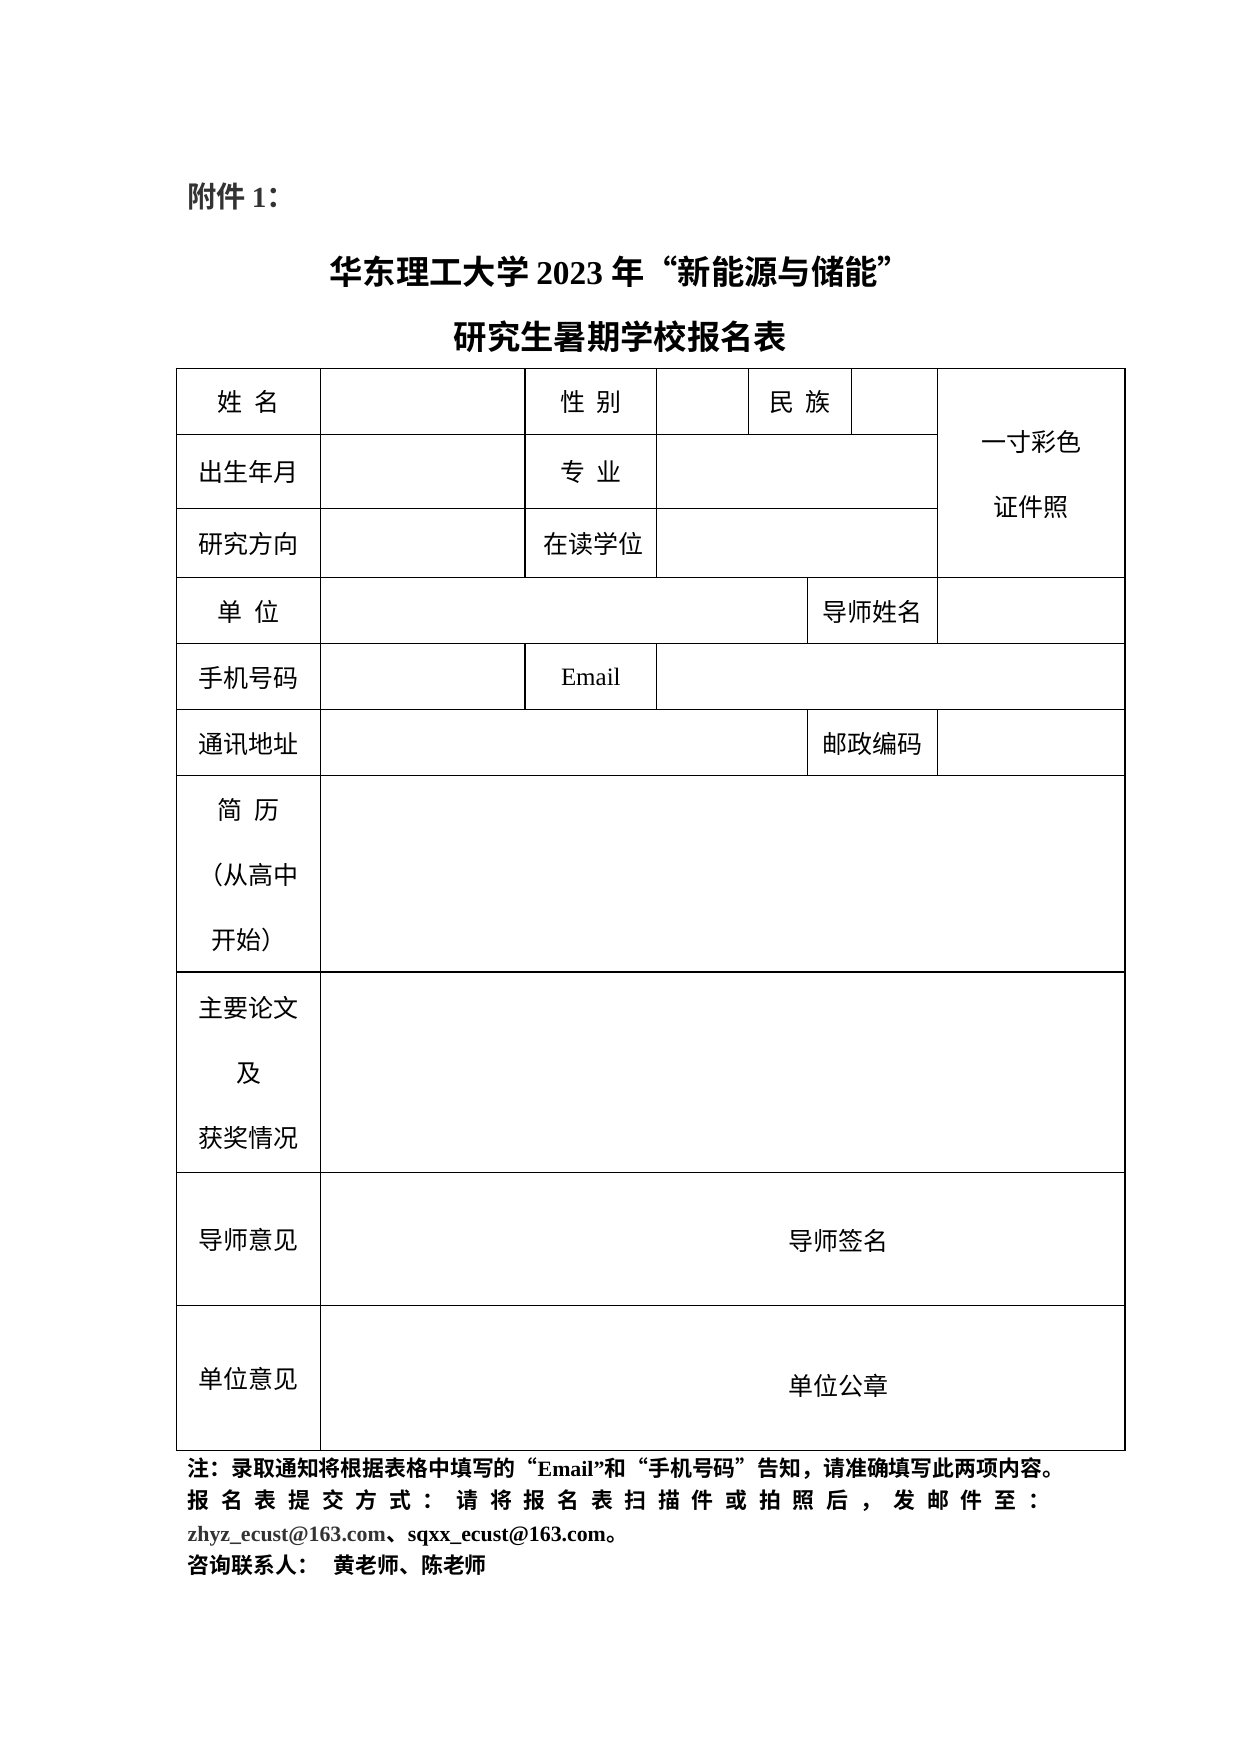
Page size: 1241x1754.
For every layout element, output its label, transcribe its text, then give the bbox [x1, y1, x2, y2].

text 研究生暑期学校报名表 [187, 302, 1053, 367]
table_cell 单 位 [177, 578, 320, 643]
table_cell [321, 435, 524, 507]
table_cell [321, 776, 1124, 971]
table_header 民 族 [749, 369, 851, 433]
table_cell 简 历 （从高中开始） [177, 776, 320, 971]
table_header [321, 369, 524, 433]
table_cell 导师姓名 [808, 578, 937, 643]
table_cell [321, 644, 524, 709]
table_cell [938, 710, 1124, 775]
table_header 姓 名 [177, 369, 320, 433]
table_cell 通讯地址 [177, 710, 320, 775]
table_cell 在读学位 [526, 509, 656, 577]
table_cell 导师签名 [321, 1173, 1124, 1305]
table_cell [321, 509, 524, 577]
table_cell 单位意见 [177, 1306, 320, 1449]
table_cell [657, 509, 937, 577]
table_cell [321, 578, 807, 643]
text 华东理工大学2023 年“新能源与储能” [187, 237, 1053, 302]
table_cell 邮政编码 [808, 710, 937, 775]
table_cell [321, 973, 1124, 1172]
table_cell 研究方向 [177, 509, 320, 577]
table_cell Email [526, 644, 656, 709]
text 报名表提交方式：请将报名表扫描件或拍照后，发邮件至：zhyz_ecust@163.com、sqxx_ecust@163.com。 [187, 1483, 1053, 1548]
table_header 性 别 [526, 369, 656, 433]
table_cell 主要论文 及 获奖情况 [177, 973, 320, 1172]
table_cell [657, 644, 1124, 709]
table_cell 导师意见 [177, 1173, 320, 1305]
table_cell 专 业 [526, 435, 656, 507]
table_cell [938, 578, 1124, 643]
text 咨询联系人： 黄老师、陈老师 [187, 1548, 1053, 1581]
table_cell 单位公章 [321, 1306, 1124, 1449]
text 附件1： [187, 162, 1053, 227]
table_cell [321, 710, 807, 775]
table_cell 出生年月 [177, 435, 320, 507]
text 注：录取通知将根据表格中填写的“Email”和“手机号码”告知，请准确填写此两项内容。 [187, 1451, 1053, 1483]
table_header [657, 369, 748, 433]
table_header [852, 369, 937, 433]
table_cell [657, 435, 937, 507]
table_header 一寸彩色 证件照 [938, 369, 1124, 577]
table_cell 手机号码 [177, 644, 320, 709]
